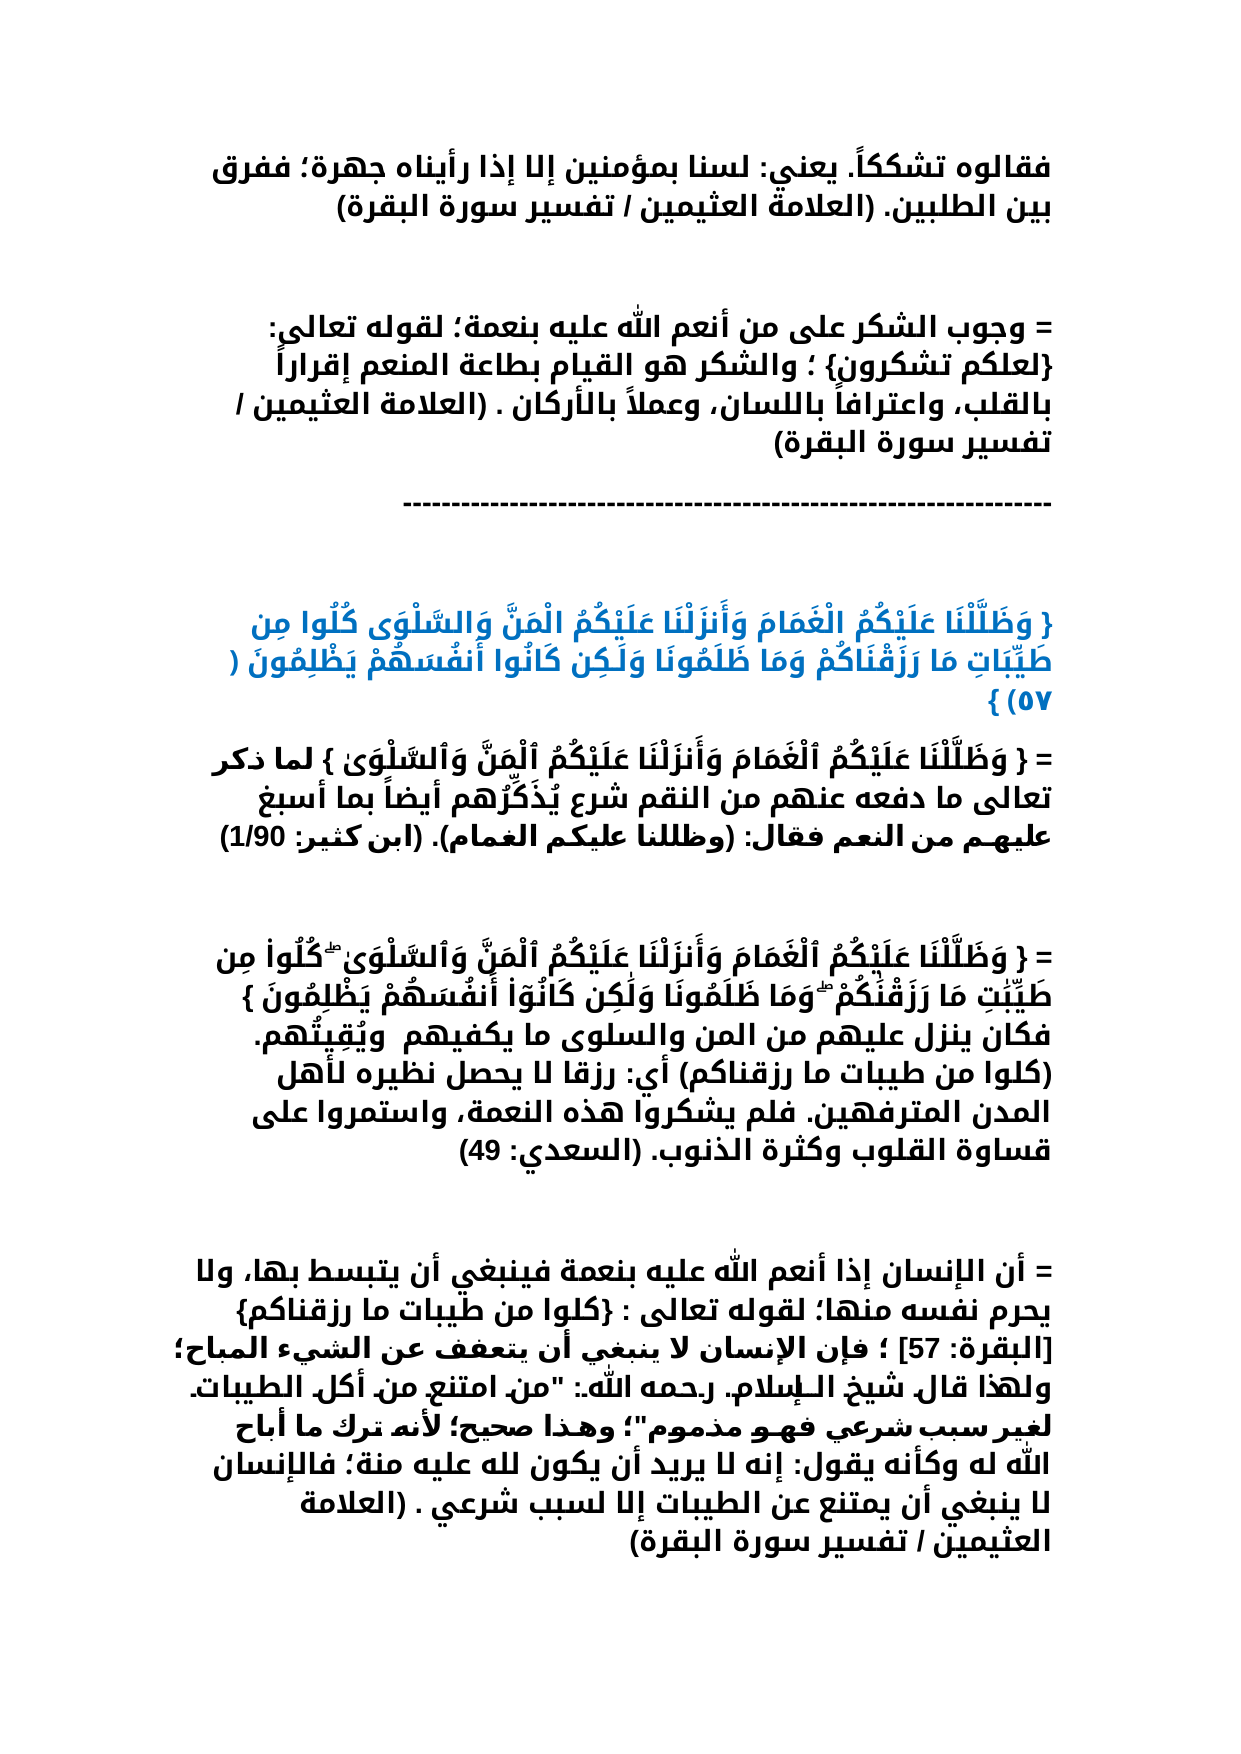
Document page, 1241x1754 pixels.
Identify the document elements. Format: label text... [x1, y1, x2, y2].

text ------------------------------------------------------------------- [187, 485, 1053, 518]
text = { وَظَلَّلْنَا عَلَيْكُمُ ٱلْغَمَامَ وَأَنزَلْنَا عَلَيْكُمُ ٱلْمَنَّ وَٱلسَّلْوَىٰ ۖ كُلُوا۟ مِن طَيِّبَٰتِ مَا رَزَقْنَٰكُمْ ۖ وَمَا ظَلَمُونَا وَلَٰكِن كَانُوٓا۟ أَنفُسَهُمْ يَظْلِمُونَ } فكان ينزل عليهم من المن والسلوى ما يكفيهم ويُقِيتُهم. (كلوا من طيبات ما رزقناكم) أي: رزقا لا يحصل نظيره لأهل المدن المترفهين. فلم يشكروا هذه النعمة، واستمروا على قساوة القلوب وكثرة الذنوب. (السعدي: 49) [187, 941, 1053, 1167]
text { وَظَلَّلْنَا عَلَيْكُمُ الْغَمَامَ وَأَنزَلْنَا عَلَيْكُمُ الْمَنَّ وَالسَّلْوَى كُلُوا مِن طَيِّبَاتِ مَا رَزَقْنَاكُمْ وَمَا ظَلَمُونَا وَلَـكِن كَانُوا أَنفُسَهُمْ يَظْلِمُونَ ﴿٥٧﴾ } [187, 606, 1053, 716]
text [187, 150, 1053, 222]
text = وجوب الشكر على من أنعم الله عليه بنعمة؛ لقوله تعالى: {لعلكم تشكرون} ؛ والشكر هو القيام بطاعة المنعم إقراراً بالقلب، واعترافاً باللسان، وعملاً بالأركان . (العلامة العثيمين / تفسير سورة البقرة) [187, 310, 1053, 459]
text = أن الإنسان إذا أنعم الله عليه بنعمة فينبغي أن يتبسط بها، ولا يحرم نفسه منها؛ لقوله تعالى : {كلوا من طيبات ما رزقناكم} [البقرة: 57] ؛ فإن الإنسان لا ينبغي أن يتعفف عن الشيء المباح؛ ولهذا قال شيخ الإسلام. رحمه الله: "من امتنع من أكل الطيبات لغير سبب شرعي فهو مذموم"؛ وهذا صحيح؛ لأنه ترك ما أباح الله له وكأنه يقول: إنه لا يريد أن يكون لله عليه منة؛ فالإنسان لا ينبغي أن يمتنع عن الطيبات إلا لسبب شرعي . (العلامة العثيمين / تفسير سورة البقرة) [187, 1254, 1053, 1558]
text = { وَظَلَّلْنَا عَلَيْكُمُ ٱلْغَمَامَ وَأَنزَلْنَا عَلَيْكُمُ ٱلْمَنَّ وَٱلسَّلْوَىٰ } لما ذكر تعالى ما دفعه عنهم من النقم شرع يُذَكِّرُهم أيضاً بما أسبغ عليهم من النعم فقال: (وظللنا عليكم الغمام). (ابن كثير: 1/90) [187, 742, 1053, 853]
